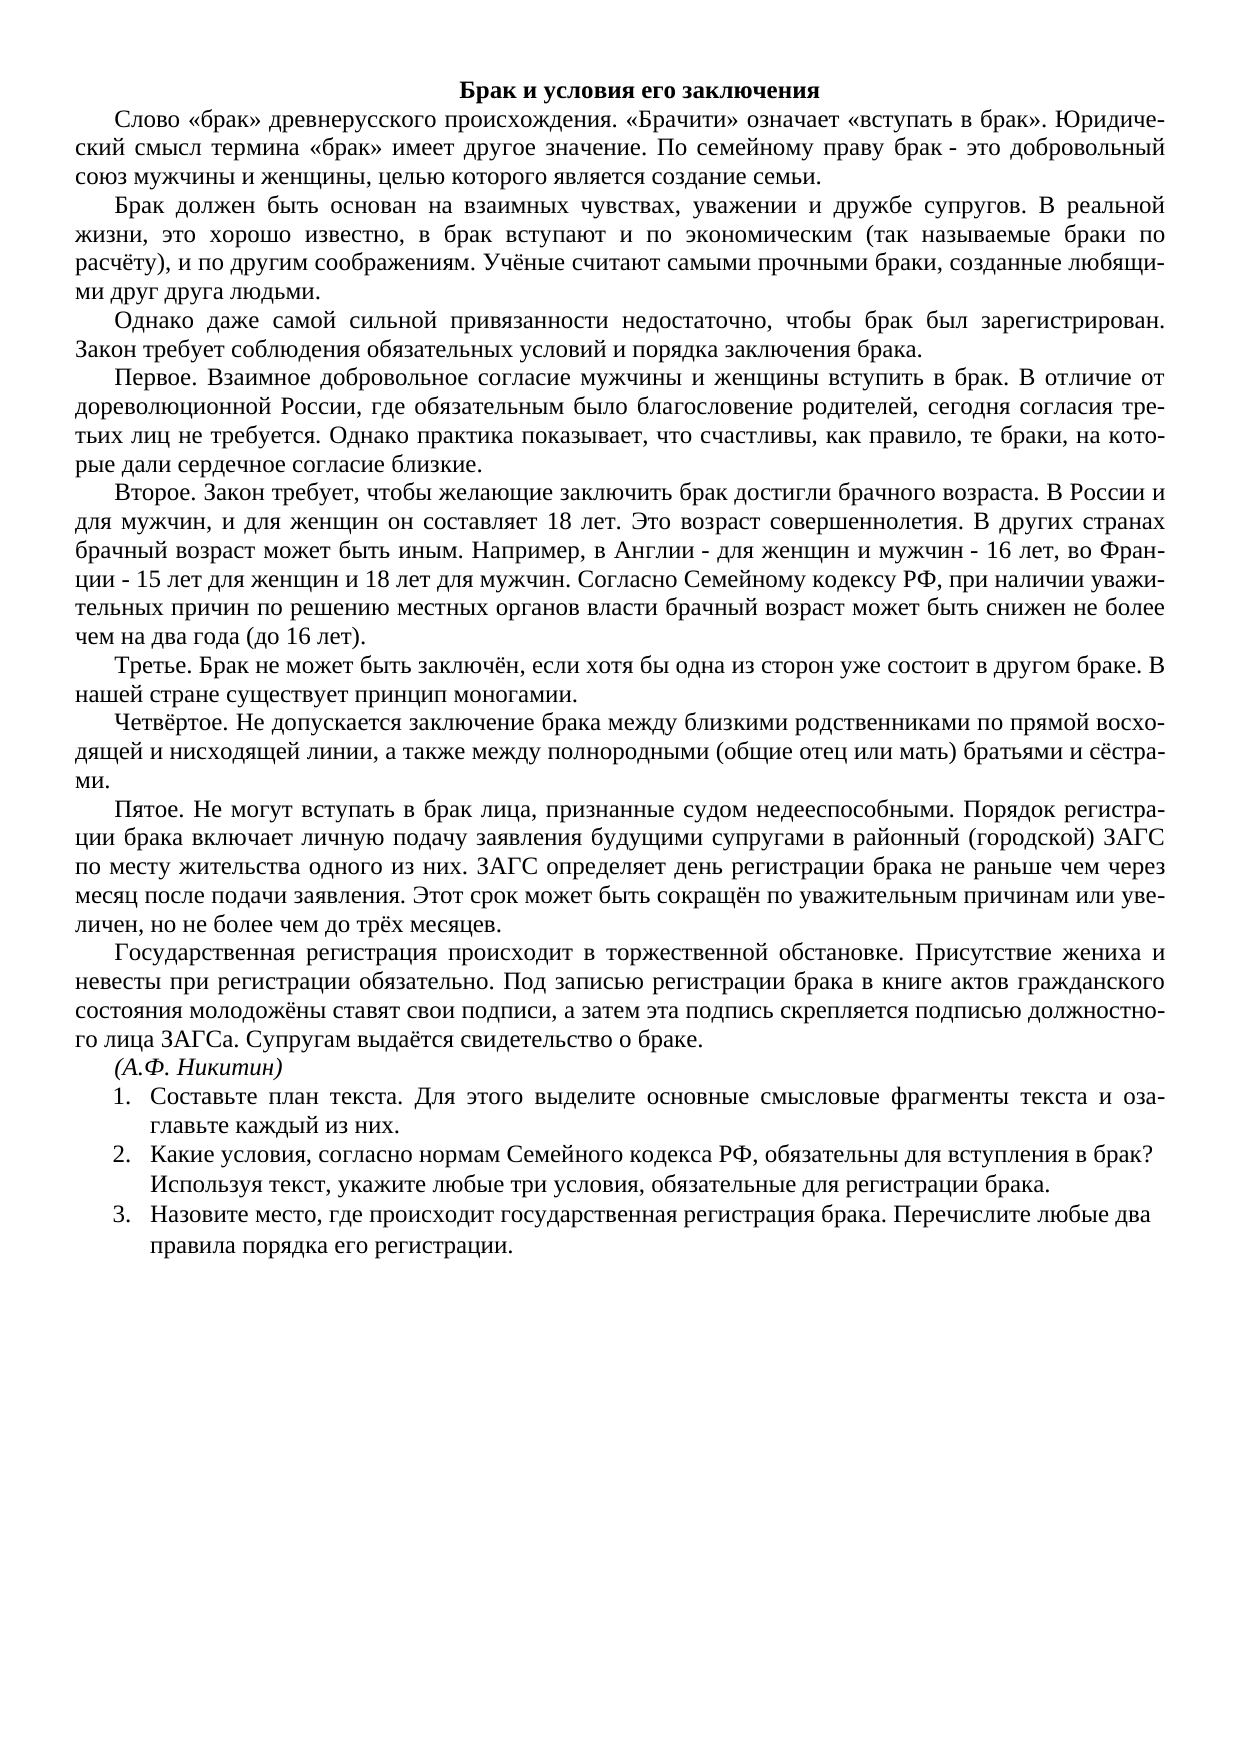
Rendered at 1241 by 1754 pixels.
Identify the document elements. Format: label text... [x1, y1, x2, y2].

text Второе. Закон требует, чтобы желающие заключить брак достигли брачного возраста. В России и для мужчин, и для женщин он составляет 18 лет. Это возраст совершеннолетия. В других странах брачный возраст может быть иным. Например, в Англии - для женщин и мужчин - 16 лет, во Франции - 15 лет для женщин и 18 лет для мужчин. Согласно Семейному кодексу РФ, при наличии уважительных причин по решению местных органов власти брачный возраст может быть снижен не более чем на два года (до 16 лет). [75, 477, 1165, 650]
text Пятое. Не могут вступать в брак лица, признанные судом недееспособными. Порядок регистрации брака включает личную подачу заявления будущими супругами в районный (городской) ЗАГС по месту жительства одного из них. ЗАГС определяет день регистрации брака не раньше чем через месяц после подачи заявления. Этот срок может быть сокращён по уважительным причинам или увеличен, но не более чем до трёх месяцев. [75, 794, 1165, 937]
text Первое. Взаимное добровольное согласие мужчины и женщины вступить в брак. В отличие от дореволюционной России, где обязательным было благословение родителей, сегодня согласия третьих лиц не требуется. Однако практика показывает, что счастливы, как правило, те браки, на которые дали сердечное согласие близкие. [75, 362, 1165, 477]
list Какие условия, согласно нормам Семейного кодекса РФ, обязательны для вступления в брак? Используя текст, укажите любые три условия, обязательные для регистрации брака. [112, 1139, 1165, 1198]
text Третье. Брак не может быть заключён, если хотя бы одна из сторон уже состоит в другом браке. В нашей стране существует принцип моногамии. [75, 650, 1165, 707]
text Четвёртое. Не допускается заключение брака между близкими родственниками по прямой восходящей и нисходящей линии, а также между полнородными (общие отец или мать) братьями и сёстрами. [75, 707, 1165, 794]
text Брак должен быть основан на взаимных чувствах, уважении и дружбе супругов. В реальной жизни, это хорошо известно, в брак вступают и по экономическим (так называемые браки по расчёту), и по другим соображениям. Учёные считают самыми прочными браки, созданные любящими друг друга людьми. [75, 190, 1165, 305]
text Слово «брак» древнерусского происхождения. «Брачити» означает «вступать в брак». Юридический смысл термина «брак» имеет другое значение. По семейному праву брак - это добровольный союз мужчины и женщины, целью которого является создание семьи. [75, 104, 1165, 190]
list Составьте план текста. Для этого выделите основные смысловые фрагменты текста и озаглавьте каждый из них. [112, 1081, 1165, 1139]
list Назовите место, где происходит государственная регистрация брака. Перечислите любые два правила порядка его регистрации. [112, 1199, 1165, 1259]
text Однако даже самой сильной привязанности недостаточно, чтобы брак был зарегистрирован. Закон требует соблюдения обязательных условий и порядка заключения брака. [75, 305, 1165, 362]
text Государственная регистрация происходит в торжественной обстановке. Присутствие жениха и невесты при регистрации обязательно. Под записью регистрации брака в книге актов гражданского состояния молодожёны ставят свои подписи, а затем эта подпись скрепляется подписью должностного лица ЗАГСа. Супругам выдаётся свидетельство о браке. [75, 937, 1165, 1052]
text (А.Ф. Никитин) [75, 1052, 1165, 1081]
text Брак и условия его заключения [75, 75, 1165, 104]
